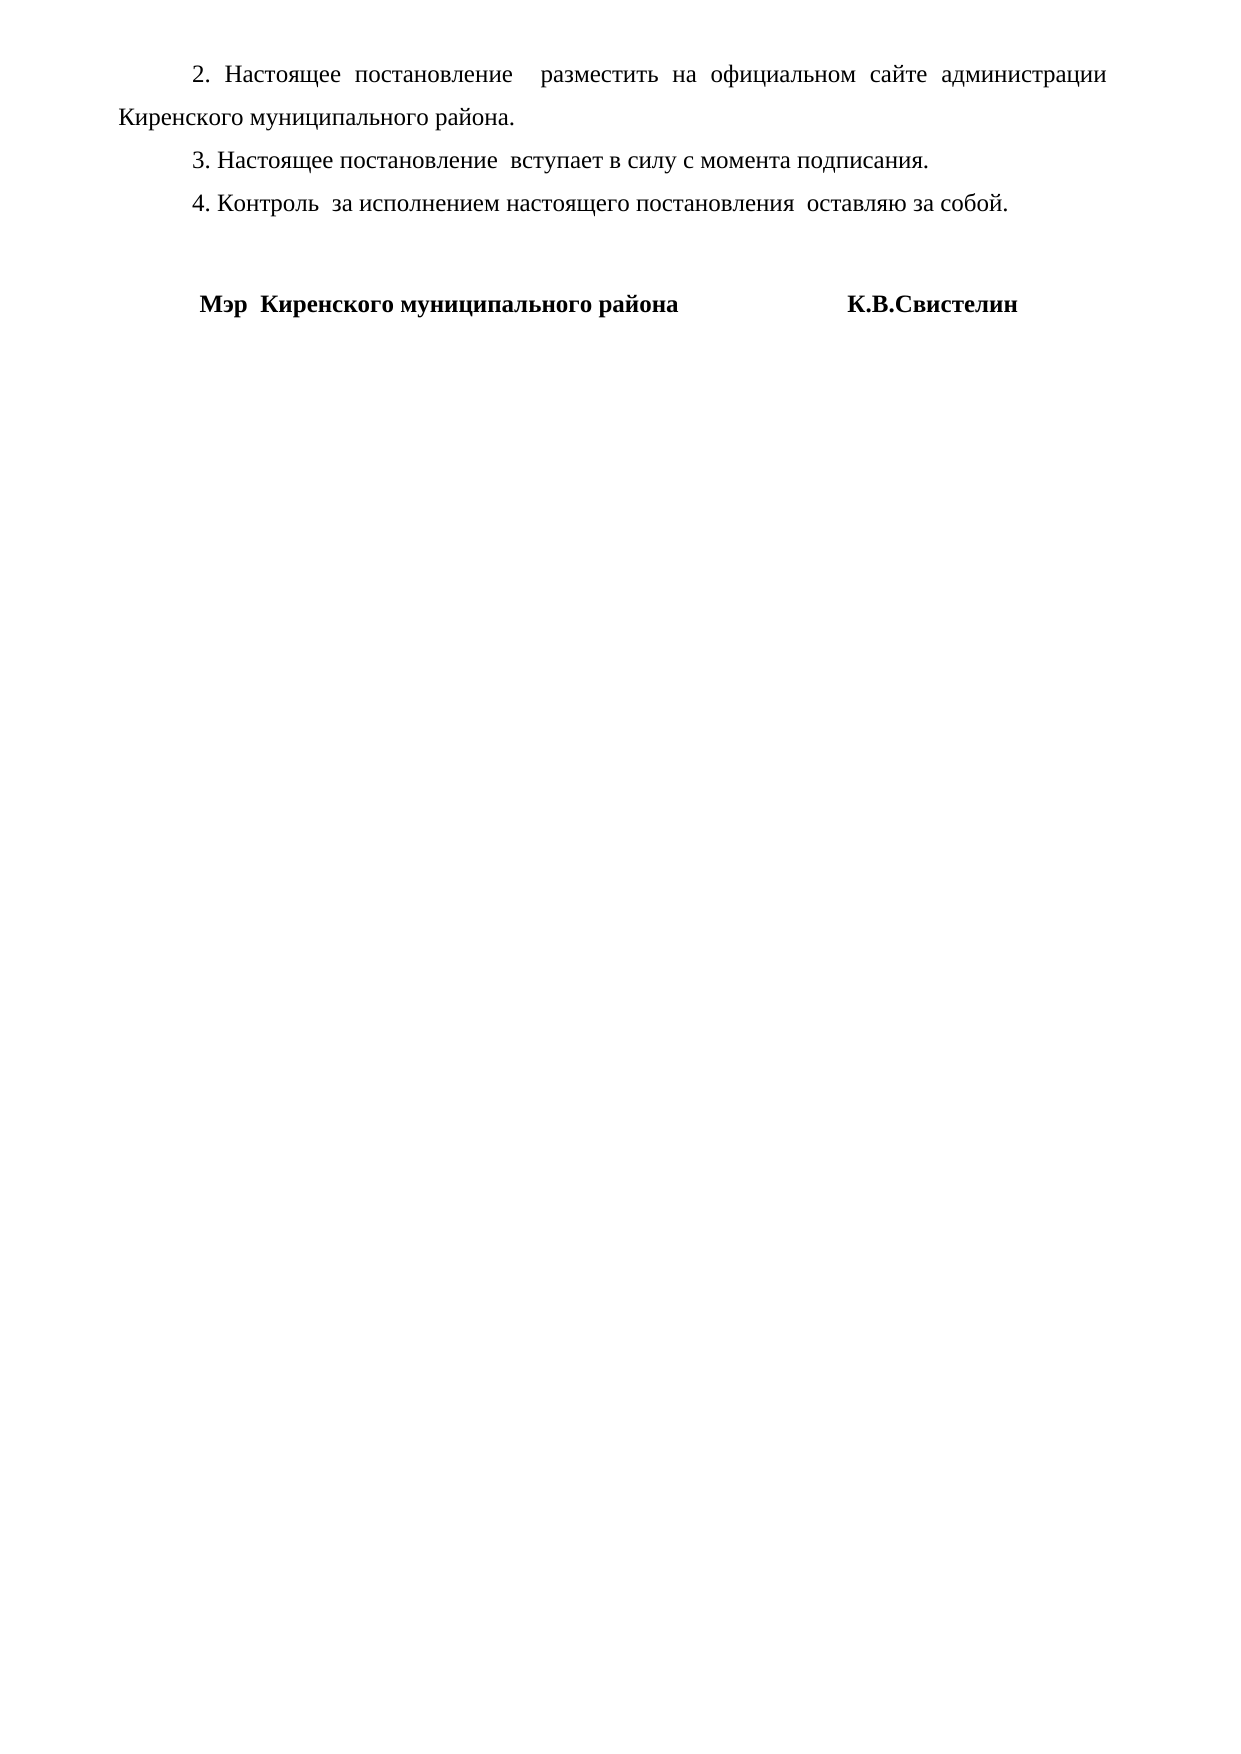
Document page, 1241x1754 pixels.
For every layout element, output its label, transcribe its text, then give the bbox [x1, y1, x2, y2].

text 4. Контроль за исполнением настоящего постановления оставляю за собой. [118, 188, 1107, 217]
text 3. Настоящее постановление вступает в силу с момента подписания. [118, 145, 1107, 174]
text Мэр Киренского муниципального района К.В.Свистелин [118, 289, 1107, 318]
text 2. Настоящее постановление разместить на официальном сайте администрации Киренского муниципального района. [118, 59, 1107, 131]
